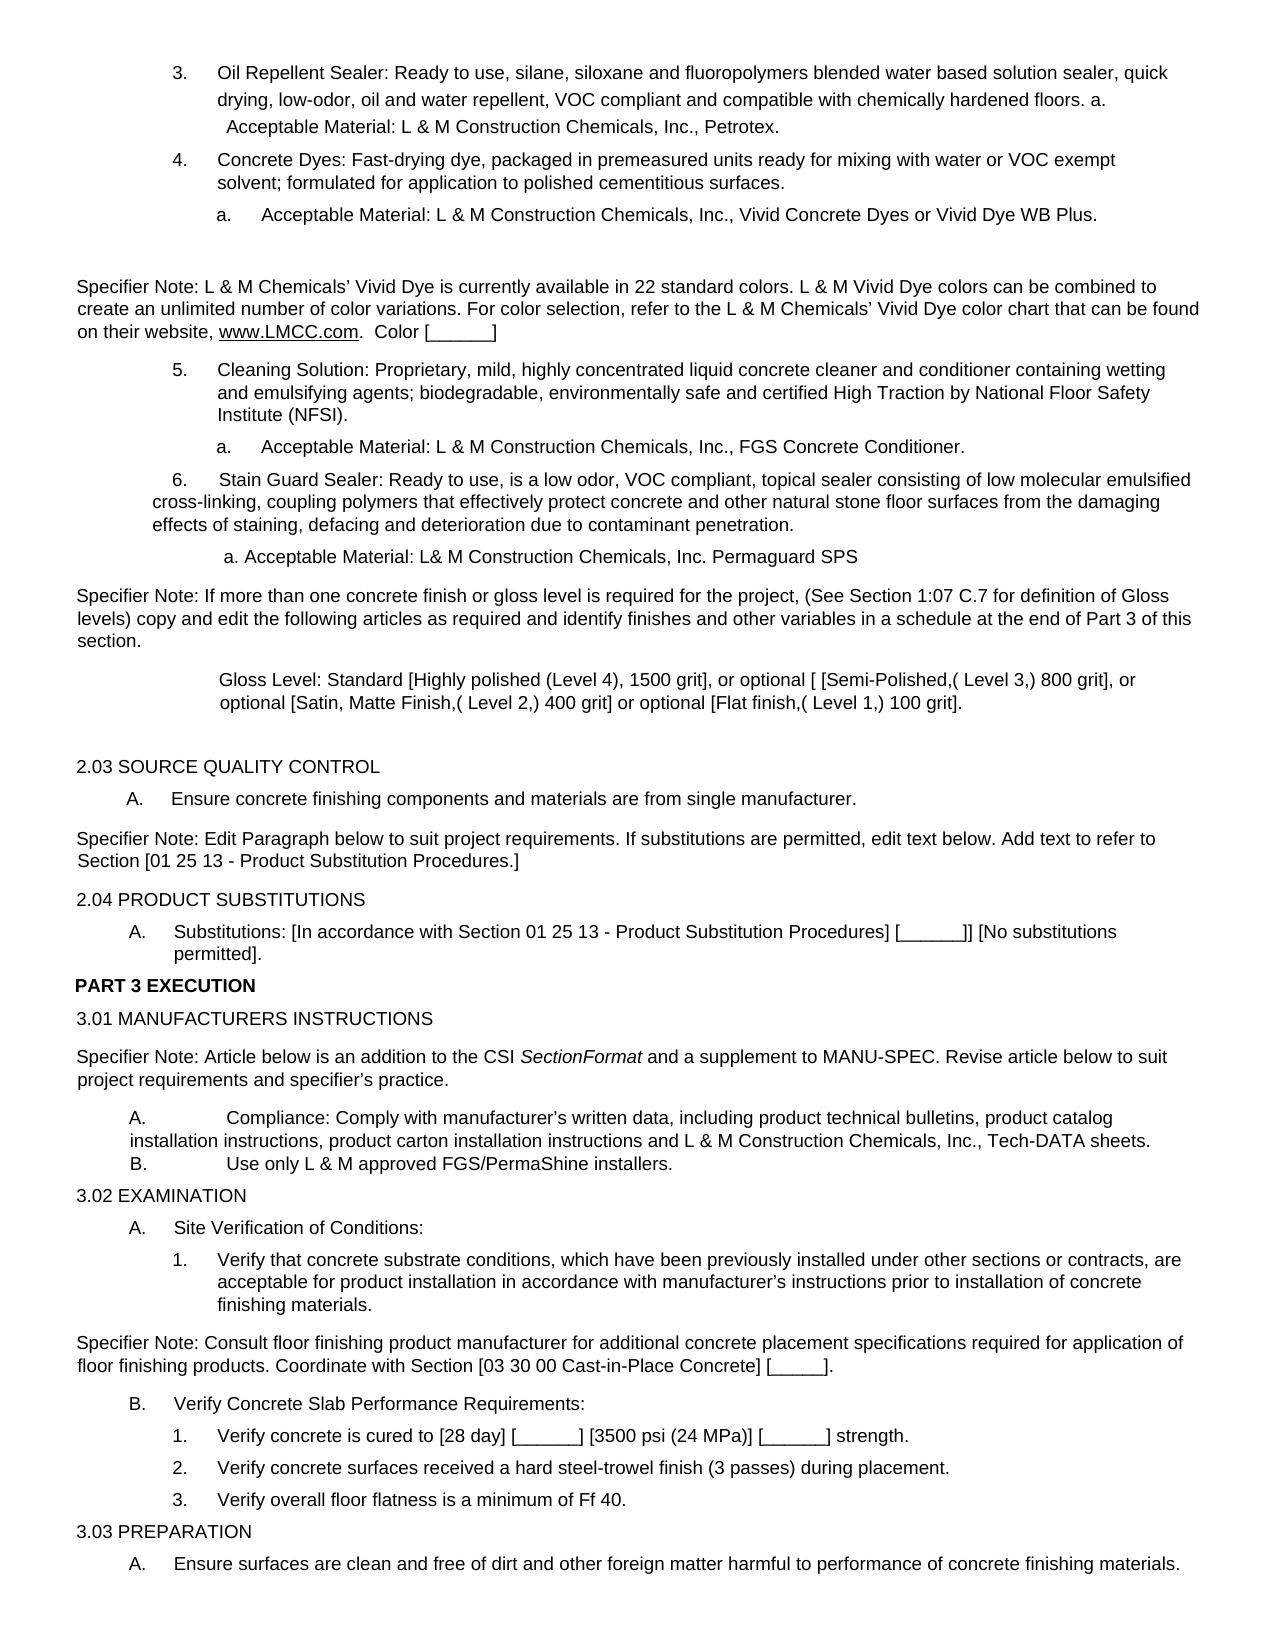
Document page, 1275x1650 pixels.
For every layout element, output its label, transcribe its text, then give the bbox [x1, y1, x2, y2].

list Site Verification of Conditions: [128, 1216, 1201, 1238]
text PART 3 EXECUTION [74, 975, 1206, 997]
text a. Acceptable Material: L & M Construction Chemicals, Inc., Vivid Concrete Dyes or Vivid Dye WB Plus. [76, 203, 1206, 225]
text 2.04 PRODUCT SUBSTITUTIONS [76, 888, 1201, 910]
text 1. Verify that concrete substrate conditions, which have been previously installed under other sections or contracts, are acceptable for product installation in accordance with manufacturer’s instructions prior to installation of concrete finishing materials. [172, 1248, 1201, 1315]
text A. Compliance: Comply with manufacturer’s written data, including product technical bulletins, product catalog installation instructions, product carton installation instructions and L & M Construction Chemicals, Inc., Tech-DATA sheets. B. Use only L & M approved FGS/PermaShine installers. [128, 1107, 1154, 1174]
text 3.02 EXAMINATION [76, 1184, 1201, 1206]
text 3.01 MANUFACTURERS INSTRUCTIONS [76, 1007, 1201, 1029]
text 3.03 PREPARATION [76, 1521, 1201, 1542]
text 2.03 SOURCE QUALITY CONTROL [76, 756, 1201, 777]
text 5. Cleaning Solution: Proprietary, mild, highly concentrated liquid concrete cleaner and conditioner containing wetting and emulsifying agents; biodegradable, environmentally safe and certified High Traction by National Floor Safety Institute (NFSI). [172, 359, 1201, 426]
text A. Substitutions: [In accordance with Section 01 25 13 - Product Substitution Procedures] [______]] [No substitutions permitted]. [128, 921, 1201, 965]
text 6. Stain Guard Sealer: Ready to use, is a low odor, VOC compliant, topical sealer consisting of low molecular emulsified cross-linking, coupling polymers that effectively protect concrete and other natural stone floor surfaces from the damaging effects of staining, defacing and deterioration due to contaminant penetration. [151, 469, 1201, 535]
list Verify concrete is cured to [28 day] [______] [3500 psi (24 MPa)] [______] strength. [172, 1425, 1201, 1446]
list Verify Concrete Slab Performance Requirements: [128, 1393, 1201, 1414]
list Verify concrete surfaces received a hard steel-trowel finish (3 passes) during placement. [172, 1457, 1201, 1478]
list Concrete Dyes: Fast-drying dye, packaged in premeasured units ready for mixing with water or VOC exempt solvent; formulated for application to polished cementitious surfaces. [172, 149, 1168, 193]
list Ensure surfaces are clean and free of dirt and other foreign matter harmful to performance of concrete finishing materials. [128, 1553, 1201, 1574]
text Specifier Note: Edit Paragraph below to suit project requirements. If substitutions are permitted, edit text below. Add text to refer to Section [01 25 13 - Product Substitution Procedures.] [76, 827, 1201, 871]
text Specifier Note: Consult floor finishing product manufacturer for additional concrete placement specifications required for application of floor finishing products. Coordinate with Section [03 30 00 Cast-in-Place Concrete] [_____]. [76, 1332, 1201, 1376]
text a. Acceptable Material: L& M Construction Chemicals, Inc. Permaguard SPS [76, 546, 1206, 567]
text A. Ensure concrete finishing components and materials are from single manufacturer. [76, 788, 1206, 809]
text Gloss Level: Standard [Highly polished (Level 4), 1500 grit], or optional [ [Semi-Polished,( Level 3,) 800 grit], or optional [Satin, Matte Finish,( Level 2,) 400 grit] or optional [Flat finish,( Level 1,) 100 grit]. [218, 669, 1201, 713]
list Verify overall floor flatness is a minimum of Ff 40. [172, 1489, 1201, 1510]
text Specifier Note: L & M Chemicals’ Vivid Dye is currently available in 22 standard colors. L & M Vivid Dye colors can be combined to create an unlimited number of color variations. For color selection, refer to the L & M Chemicals’ Vivid Dye color chart that can be found on their website, www.LMCC.com. Color [______] [76, 276, 1201, 342]
text a. Acceptable Material: L & M Construction Chemicals, Inc., FGS Concrete Conditioner. [76, 436, 1206, 458]
text Specifier Note: If more than one concrete finish or gloss level is required for the project, (See Section 1:07 C.7 for definition of Gloss levels) copy and edit the following articles as required and identify finishes and other variables in a schedule at the end of Part 3 of this section. [76, 585, 1201, 652]
list Oil Repellent Sealer: Ready to use, silane, siloxane and fluoropolymers blended water based solution sealer, quick drying, low-odor, oil and water repellent, VOC compliant and compatible with chemically hardened floors. a. Acceptable Material: L & M Construction Chemicals, Inc., Petrotex. [172, 61, 1168, 138]
text Specifier Note: Article below is an addition to the CSI SectionFormat and a supplement to MANU-SPEC. Revise article below to suit project requirements and specifier’s practice. [76, 1046, 1201, 1090]
